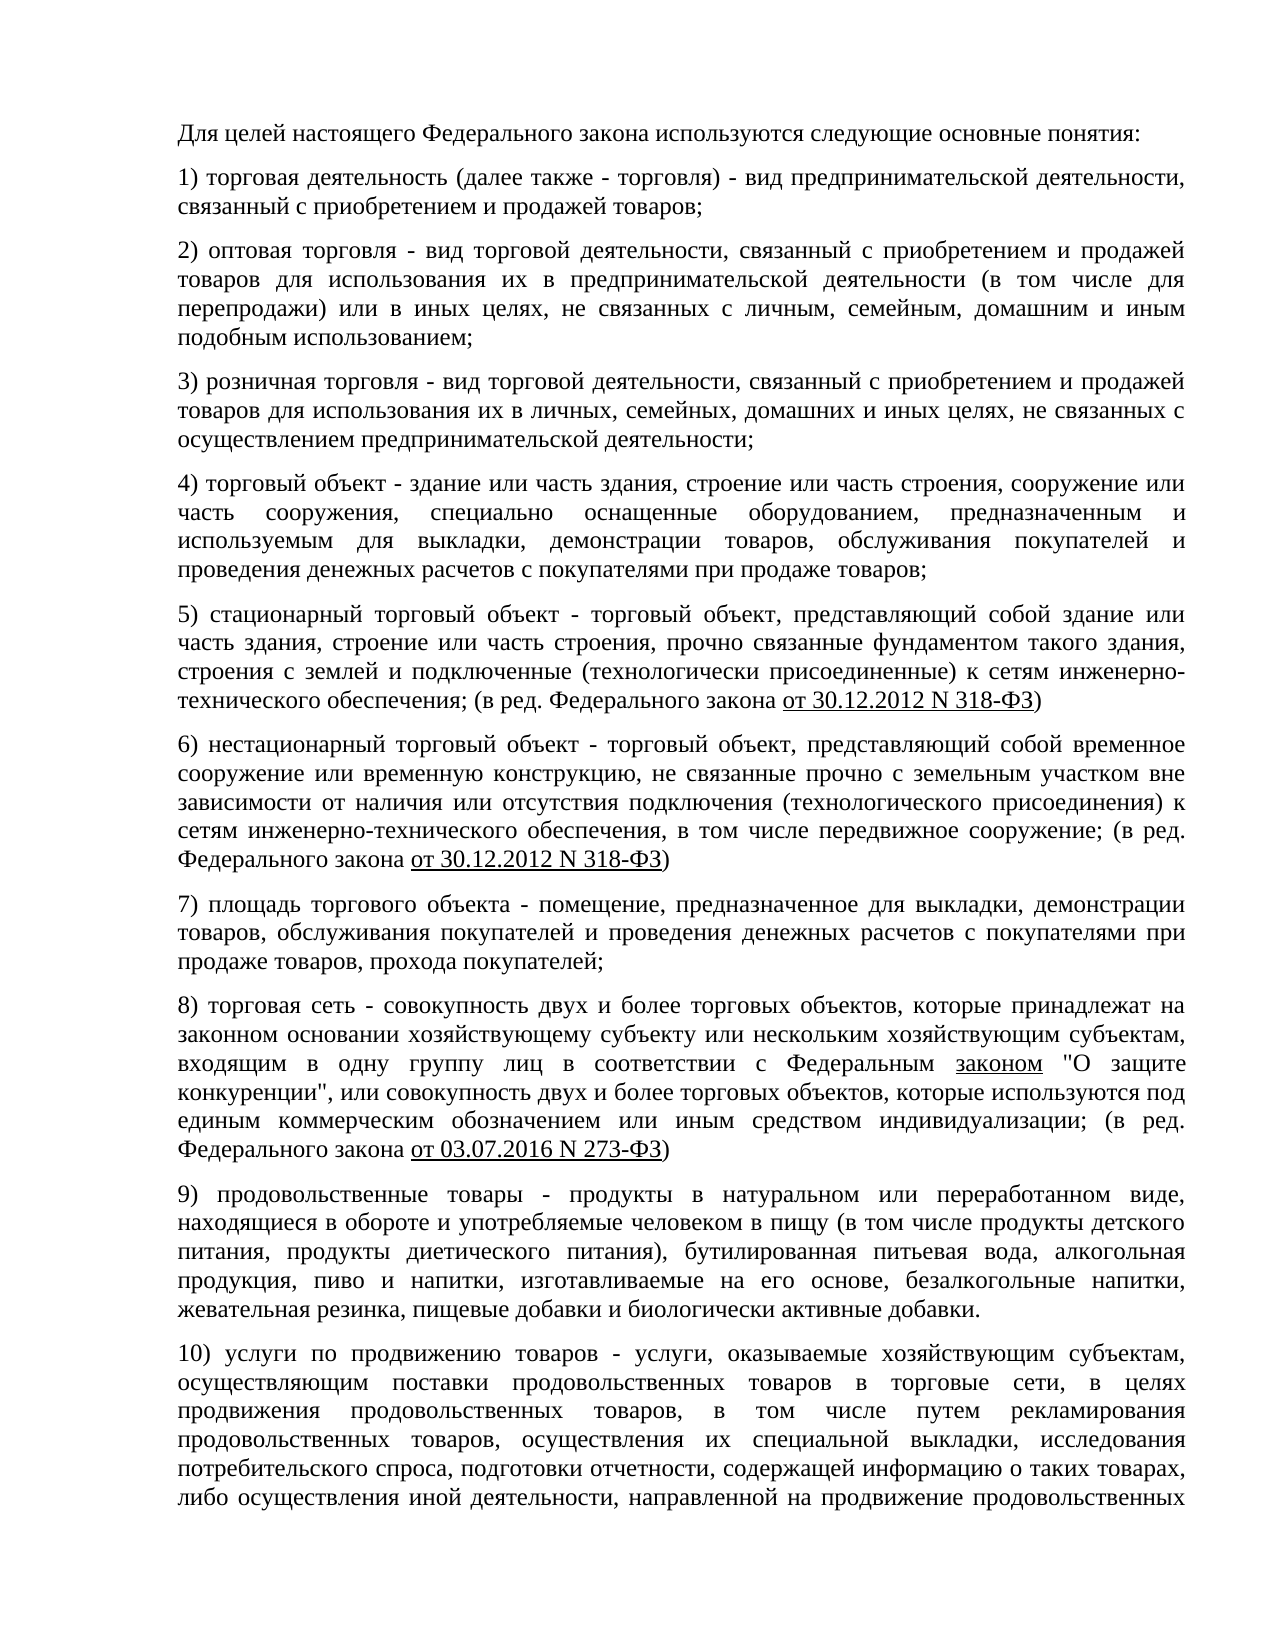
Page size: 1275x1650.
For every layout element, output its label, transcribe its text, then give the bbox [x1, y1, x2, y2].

text 9) продовольственные товары - продукты в натуральном или переработанном виде, находящиеся в обороте и употребляемые человеком в пищу (в том числе продукты детского питания, продукты диетического питания), бутилированная питьевая вода, алкогольная продукция, пиво и напитки, изготавливаемые на его основе, безалкогольные напитки, жевательная резинка, пищевые добавки и биологически активные добавки. [177, 1179, 1186, 1322]
text 7) площадь торгового объекта - помещение, предназначенное для выкладки, демонстрации товаров, обслуживания покупателей и проведения денежных расчетов с покупателями при продаже товаров, прохода покупателей; [177, 889, 1186, 975]
text 1) торговая деятельность (далее также - торговля) - вид предпринимательской деятельности, связанный с приобретением и продажей товаров; [177, 162, 1186, 220]
text Для целей настоящего Федерального закона используются следующие основные понятия: [177, 118, 1186, 147]
text 2) оптовая торговля - вид торговой деятельности, связанный с приобретением и продажей товаров для использования их в предпринимательской деятельности (в том числе для перепродажи) или в иных целях, не связанных с личным, семейным, домашним и иным подобным использованием; [177, 236, 1186, 351]
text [177, 1338, 1186, 1511]
text 3) розничная торговля - вид торговой деятельности, связанный с приобретением и продажей товаров для использования их в личных, семейных, домашних и иных целях, не связанных с осуществлением предпринимательской деятельности; [177, 366, 1186, 452]
text 6) нестационарный торговый объект - торговый объект, представляющий собой временное сооружение или временную конструкцию, не связанные прочно с земельным участком вне зависимости от наличия или отсутствия подключения (технологического присоединения) к сетям инженерно-технического обеспечения, в том числе передвижное сооружение; (в ред. Федерального закона от 30.12.2012 N 318-ФЗ) [177, 729, 1186, 873]
text 5) стационарный торговый объект - торговый объект, представляющий собой здание или часть здания, строение или часть строения, прочно связанные фундаментом такого здания, строения с землей и подключенные (технологически присоединенные) к сетям инженерно-технического обеспечения; (в ред. Федерального закона от 30.12.2012 N 318-ФЗ) [177, 599, 1186, 714]
text 4) торговый объект - здание или часть здания, строение или часть строения, сооружение или часть сооружения, специально оснащенные оборудованием, предназначенным и используемым для выкладки, демонстрации товаров, обслуживания покупателей и проведения денежных расчетов с покупателями при продаже товаров; [177, 468, 1186, 583]
text 8) торговая сеть - совокупность двух и более торговых объектов, которые принадлежат на законном основании хозяйствующему субъекту или нескольким хозяйствующим субъектам, входящим в одну группу лиц в соответствии с Федеральным законом "О защите конкуренции", или совокупность двух и более торговых объектов, которые используются под единым коммерческим обозначением или иным средством индивидуализации; (в ред. Федерального закона от 03.07.2016 N 273-ФЗ) [177, 991, 1186, 1163]
